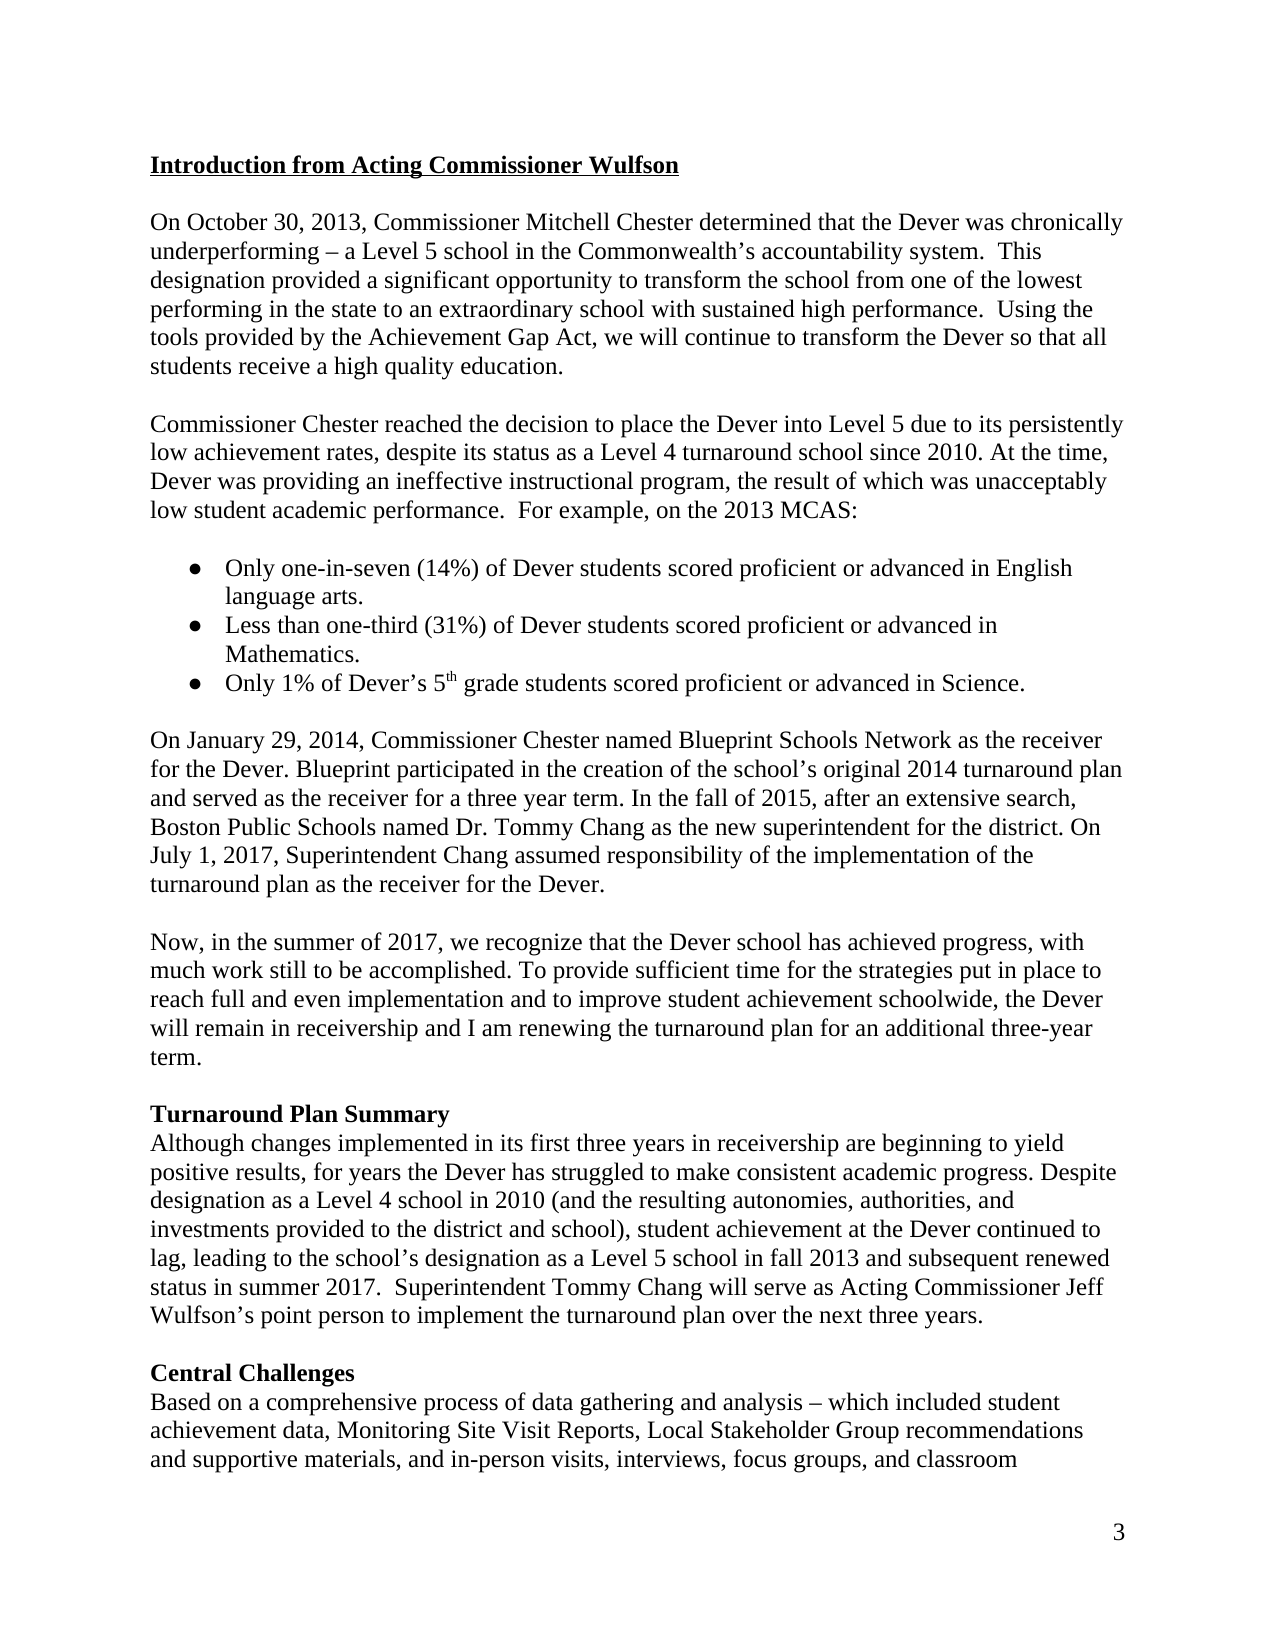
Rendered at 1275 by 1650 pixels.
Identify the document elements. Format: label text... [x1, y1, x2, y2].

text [150, 1387, 1125, 1473]
text Introduction from Acting Commissioner Wulfson [150, 150, 1125, 179]
text On January 29, 2014, Commissioner Chester named Blueprint Schools Network as the receiver for the Dever. Blueprint participated in the creation of the school’s original 2014 turnaround plan and served as the receiver for a three year term. In the fall of 2015, after an extensive search, Boston Public Schools named Dr. Tommy Chang as the new superintendent for the district. On July 1, 2017, Superintendent Chang assumed responsibility of the implementation of the turnaround plan as the receiver for the Dever. [150, 725, 1125, 898]
list Only 1% of Dever’s 5th grade students scored proficient or advanced in Science. [187, 668, 1125, 697]
text Turnaround Plan Summary [150, 1099, 1125, 1128]
text Now, in the summer of 2017, we recognize that the Dever school has achieved progress, with much work still to be accomplished. To provide sufficient time for the strategies put in place to reach full and even implementation and to improve student achievement schoolwide, the Dever will remain in receivership and I am renewing the turnaround plan for an additional three-year term. [150, 927, 1125, 1070]
text On October 30, 2013, Commissioner Mitchell Chester determined that the Dever was chronically underperforming – a Level 5 school in the Commonwealth’s accountability system. This designation provided a significant opportunity to transform the school from one of the lowest performing in the state to an extraordinary school with sustained high performance. Using the tools provided by the Achievement Gap Act, we will continue to transform the Dever so that all students receive a high quality education. [150, 207, 1125, 380]
text Although changes implemented in its first three years in receivership are beginning to yield positive results, for years the Dever has struggled to make consistent academic progress. Despite designation as a Level 4 school in 2010 (and the resulting autonomies, authorities, and investments provided to the district and school), student achievement at the Dever continued to lag, leading to the school’s designation as a Level 5 school in fall 2013 and subsequent renewed status in summer 2017. Superintendent Tommy Chang will serve as Acting Commissioner Jeff Wulfson’s point person to implement the turnaround plan over the next three years. [150, 1128, 1125, 1329]
text Central Challenges [150, 1358, 1125, 1387]
list Less than one-third (31%) of Dever students scored proficient or advanced in Mathematics. [187, 610, 1125, 668]
text Commissioner Chester reached the decision to place the Dever into Level 5 due to its persistently low achievement rates, despite its status as a Level 4 turnaround school since 2010. At the time, Dever was providing an ineffective instructional program, the result of which was unacceptably low student academic performance. For example, on the 2013 MCAS: [150, 409, 1125, 524]
list Only one-in-seven (14%) of Dever students scored proficient or advanced in English language arts. [187, 552, 1125, 610]
